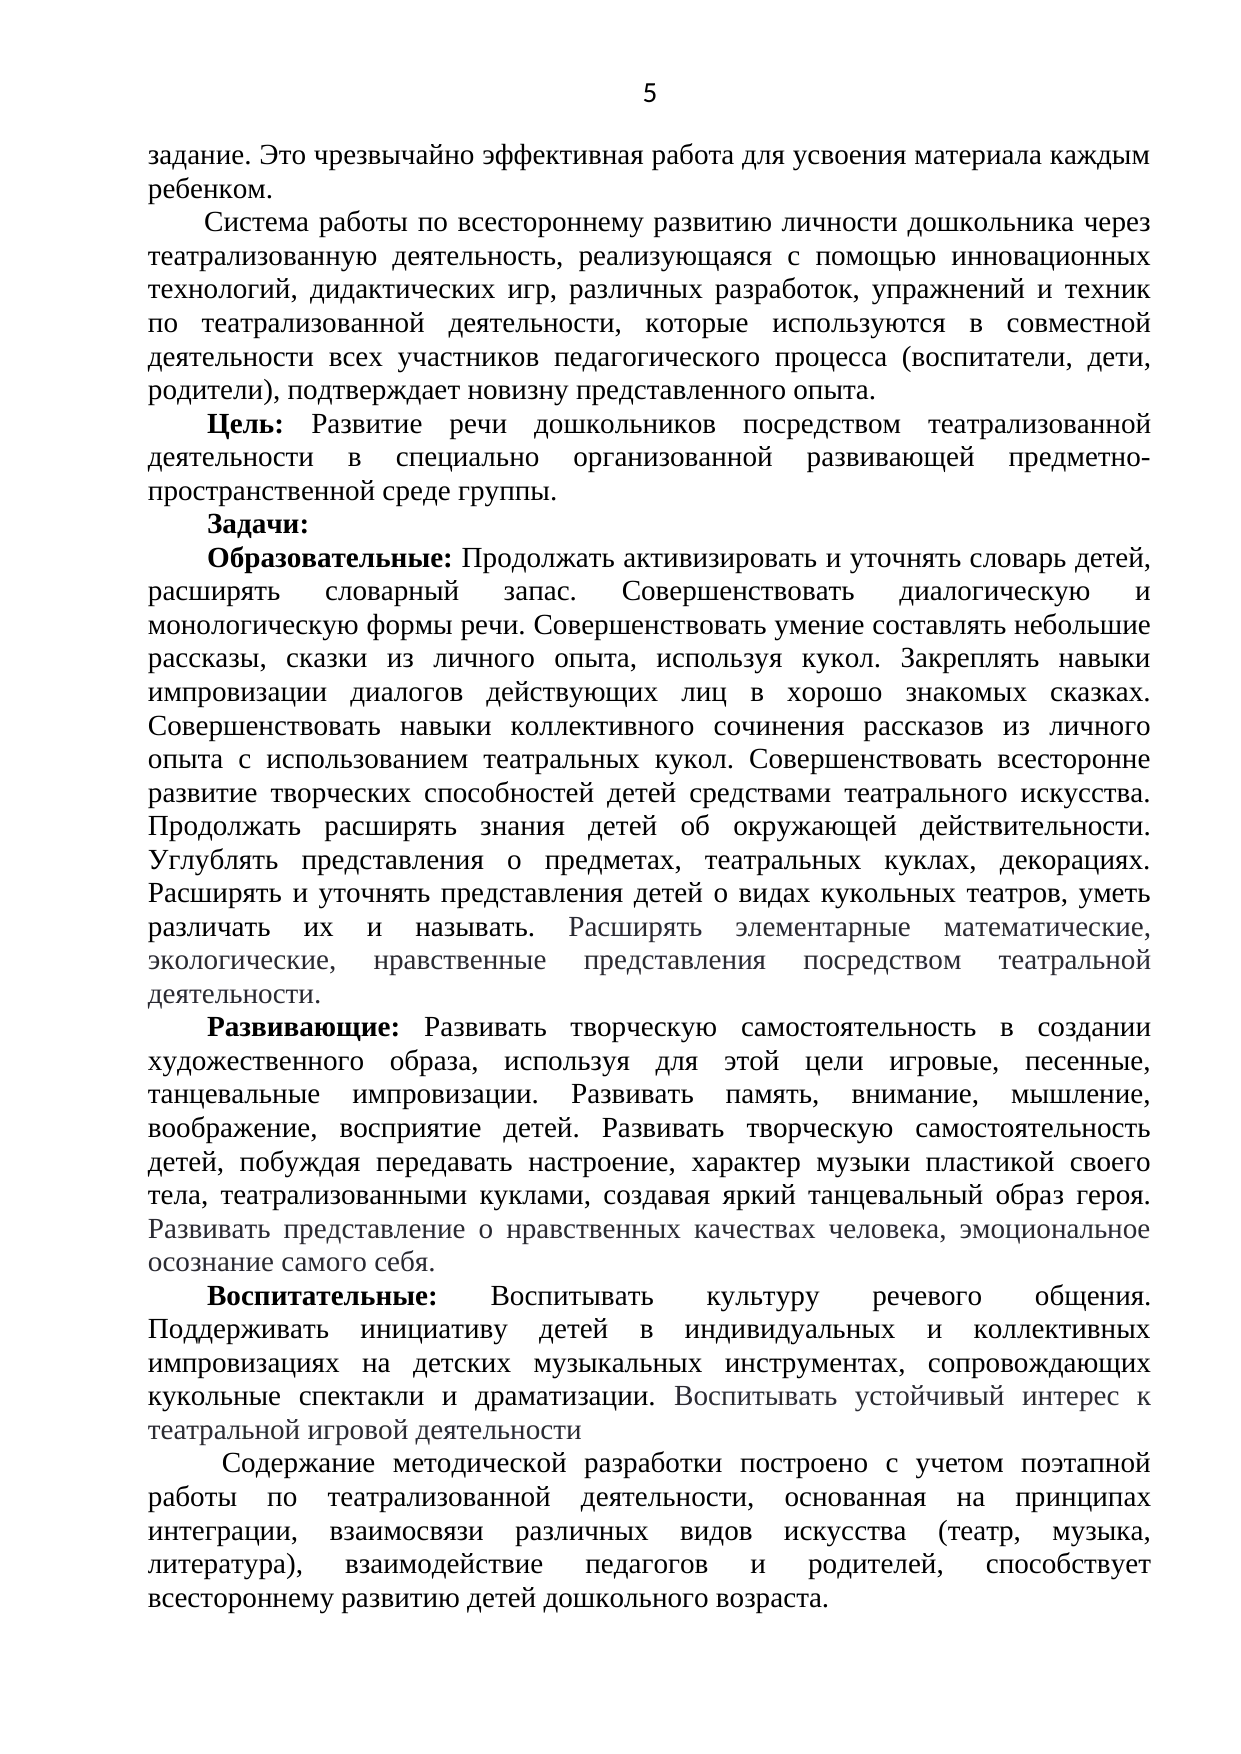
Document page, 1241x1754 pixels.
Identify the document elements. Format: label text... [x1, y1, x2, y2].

text Цель: Развитие речи дошкольников посредством театрализованной деятельности в специально организованной развивающей предметно-пространственной среде группы. [148, 406, 1152, 506]
text Содержание методической разработки построено с учетом поэтапной работы по театрализованной деятельности, основанная на принципах интеграции, взаимосвязи различных видов искусства (театр, музыка, литература), взаимодействие педагогов и родителей, способствует всестороннему развитию детей дошкольного возраста. [148, 1446, 1152, 1613]
text Воспитательные: Воспитывать культуру речевого общения. Поддерживать инициативу детей в индивидуальных и коллективных импровизациях на детских музыкальных инструментах, сопровождающих кукольные спектакли и драматизации. Воспитывать устойчивый интерес к театральной игровой деятельности [148, 1278, 1152, 1446]
text Развивающие: Развивать творческую самостоятельность в создании художественного образа, используя для этой цели игровые, песенные, танцевальные импровизации. Развивать память, внимание, мышление, воображение, восприятие детей. Развивать творческую самостоятельность детей, побуждая передавать настроение, характер музыки пластикой своего тела, театрализованными куклами, создавая яркий танцевальный образ героя. Развивать представление о нравственных качествах человека, эмоциональное осознание самого себя. [148, 1009, 1152, 1278]
text Образовательные: Продолжать активизировать и уточнять словарь детей, расширять словарный запас. Совершенствовать диалогическую и монологическую формы речи. Совершенствовать умение составлять небольшие рассказы, сказки из личного опыта, используя кукол. Закреплять навыки импровизации диалогов действующих лиц в хорошо знакомых сказках. Совершенствовать навыки коллективного сочинения рассказов из личного опыта с использованием театральных кукол. Совершенствовать всесторонне развитие творческих способностей детей средствами театрального искусства. Продолжать расширять знания детей об окружающей действительности. Углублять представления о предметах, театральных куклах, декорациях. Расширять и уточнять представления детей о видах кукольных театров, уметь различать их и называть. Расширять элементарные математические, экологические, нравственные представления посредством театральной деятельности. [148, 540, 1152, 1009]
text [148, 137, 1152, 204]
text Задачи: [148, 506, 1152, 540]
text Система работы по всестороннему развитию личности дошкольника через театрализованную деятельность, реализующаяся с помощью инновационных технологий, дидактических игр, различных разработок, упражнений и техник по театрализованной деятельности, которые используются в совместной деятельности всех участников педагогического процесса (воспитатели, дети, родители), подтверждает новизну представленного опыта. [148, 204, 1152, 406]
